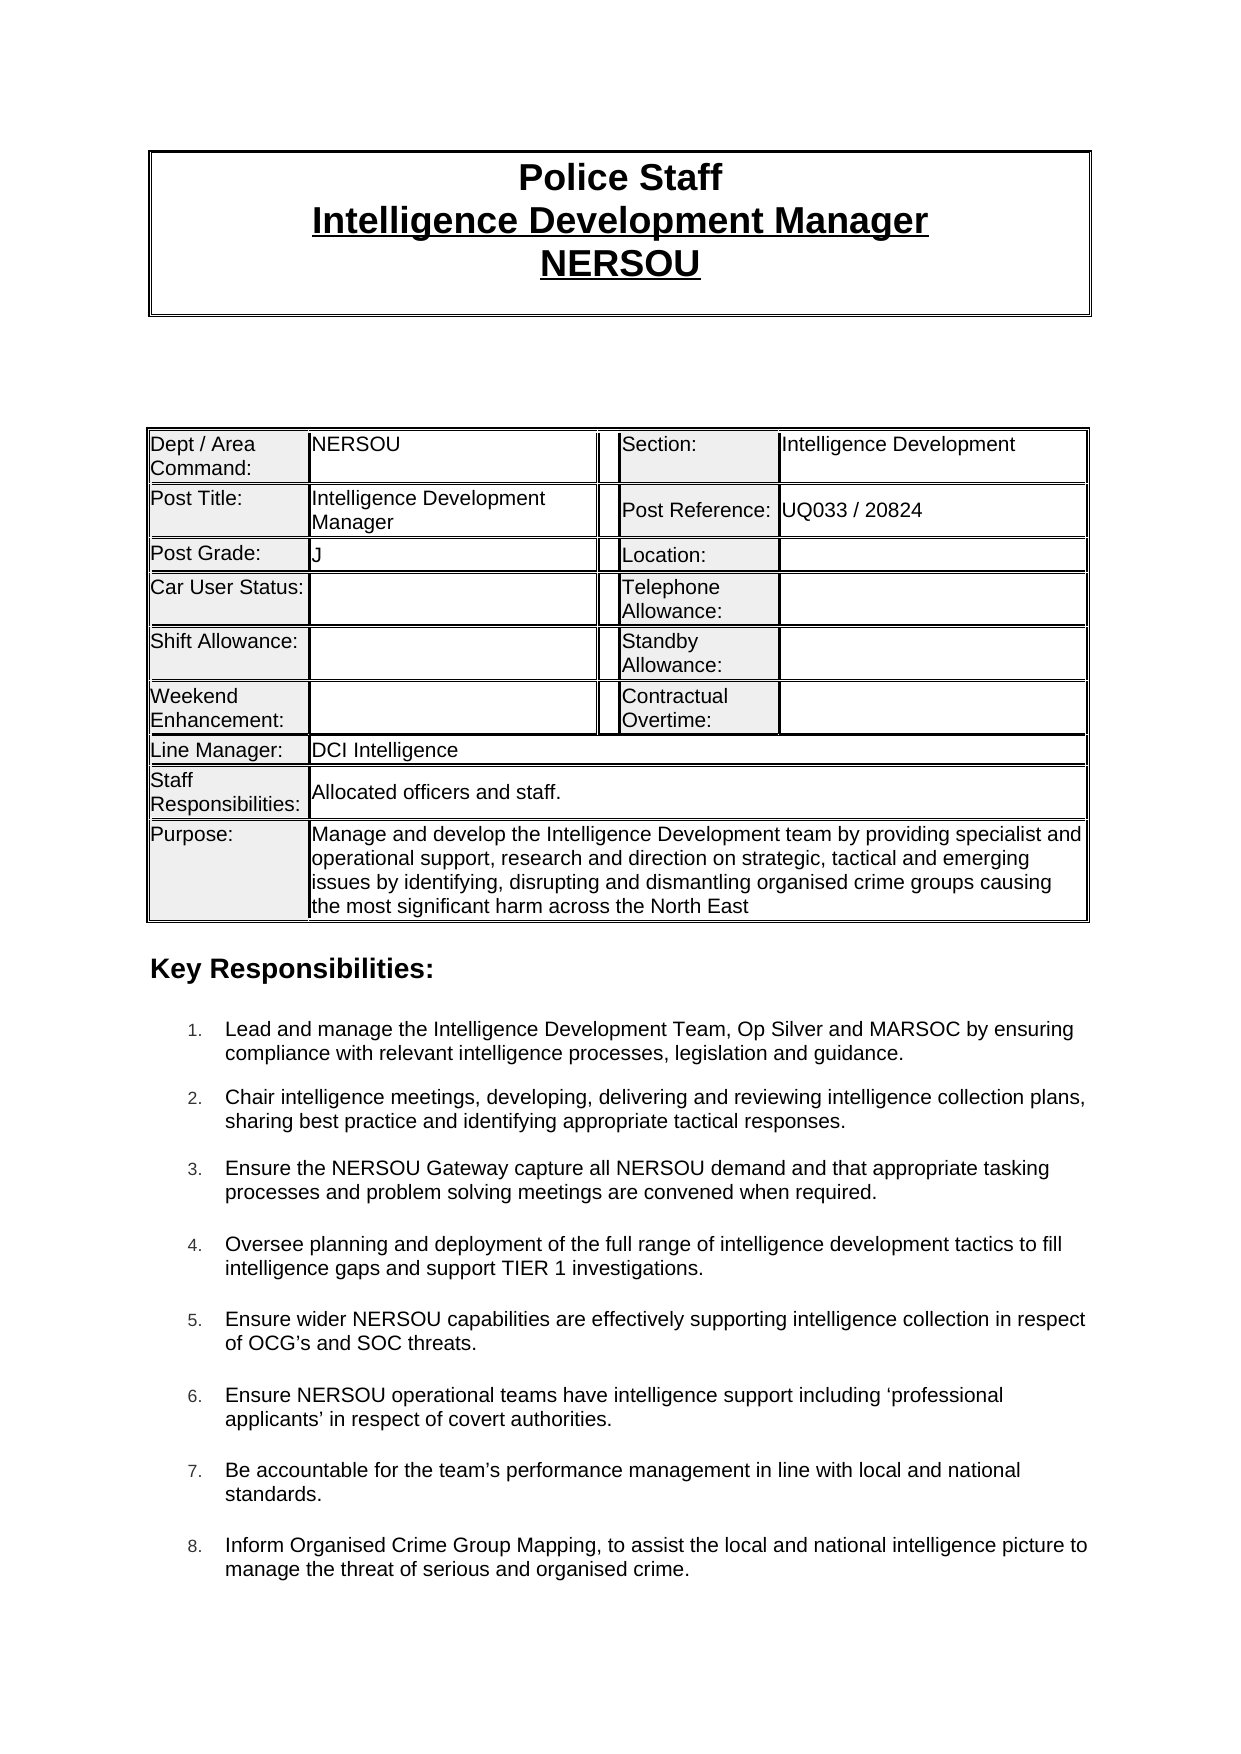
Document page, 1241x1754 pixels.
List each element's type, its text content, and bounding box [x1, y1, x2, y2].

table_cell Intelligence Development Manager [311, 485, 596, 536]
list Lead and manage the Intelligence Development Team, Op Silver and MARSOC by ensuring compliance with relevant intelligence processes, legislation and guidance. [187, 1016, 1090, 1064]
table_cell Car User Status: [150, 570, 308, 624]
list Be accountable for the team’s performance management in line with local and national standards. [187, 1458, 1090, 1506]
list Ensure NERSOU operational teams have intelligence support including ‘professional applicants’ in respect of covert authorities. [187, 1382, 1090, 1430]
table_cell [781, 570, 1087, 624]
table_cell [311, 574, 596, 624]
table_cell [600, 628, 618, 679]
table_cell Allocated officers and staff. [311, 763, 1087, 817]
list Ensure the NERSOU Gateway capture all NERSOU demand and that appropriate tasking processes and problem solving meetings are convened when required. [187, 1156, 1090, 1204]
table_cell J [311, 539, 596, 570]
table_header NERSOU [309, 429, 598, 481]
table_cell Purpose: [150, 818, 309, 920]
list Chair intelligence meetings, developing, delivering and reviewing intelligence collection plans, sharing best practice and identifying appropriate tactical responses. [187, 1085, 1090, 1133]
table_cell Standby Allowance: [621, 628, 778, 679]
list Ensure wider NERSOU capabilities are effectively supporting intelligence collection in respect of OCG’s and SOC threats. [187, 1307, 1090, 1355]
table_cell Shift Allowance: [150, 624, 308, 679]
table_cell Location: [621, 539, 778, 570]
table_cell Post Reference: [621, 485, 778, 536]
table_cell Weekend Enhancement: [148, 679, 309, 733]
table_cell Manage and develop the Intelligence Development team by providing specialist and operational support, research and direction on strategic, tactical and emerging issues by identifying, disrupting and dismantling organised crime groups causing the most significant harm across the North East [309, 818, 1087, 920]
table_cell Line Manager: [148, 733, 308, 763]
table_cell [781, 624, 1087, 679]
table_cell [311, 682, 596, 733]
table_cell [779, 536, 1088, 570]
table_header Section: [619, 429, 779, 481]
table_cell DCI Intelligence [311, 733, 1088, 763]
table_cell Contractual Overtime: [621, 682, 778, 733]
table_cell UQ033 / 20824 [781, 481, 1087, 536]
table_header Police Staff Intelligence Development Manager NERSOU [152, 153, 1089, 314]
list Oversee planning and deployment of the full range of intelligence development tactics to fill intelligence gaps and support TIER 1 investigations. [187, 1232, 1090, 1279]
table_header Dept / Area Command: [150, 429, 309, 481]
table_cell Telephone Allowance: [621, 574, 778, 624]
table_cell [311, 628, 596, 679]
table_header [598, 431, 619, 481]
table_cell Post Grade: [148, 536, 309, 570]
table_cell [600, 574, 618, 624]
table_cell Staff Responsibilities: [150, 763, 308, 817]
table_header Intelligence Development [779, 431, 1086, 481]
table_cell [600, 539, 618, 570]
list Inform Organised Crime Group Mapping, to assist the local and national intelligence picture to manage the threat of serious and organised crime. [187, 1533, 1090, 1581]
text Key Responsibilities: [150, 952, 1090, 984]
table_cell [600, 485, 618, 536]
table_cell Post Title: [150, 481, 308, 536]
table_cell [600, 682, 618, 733]
table_cell [779, 679, 1088, 733]
